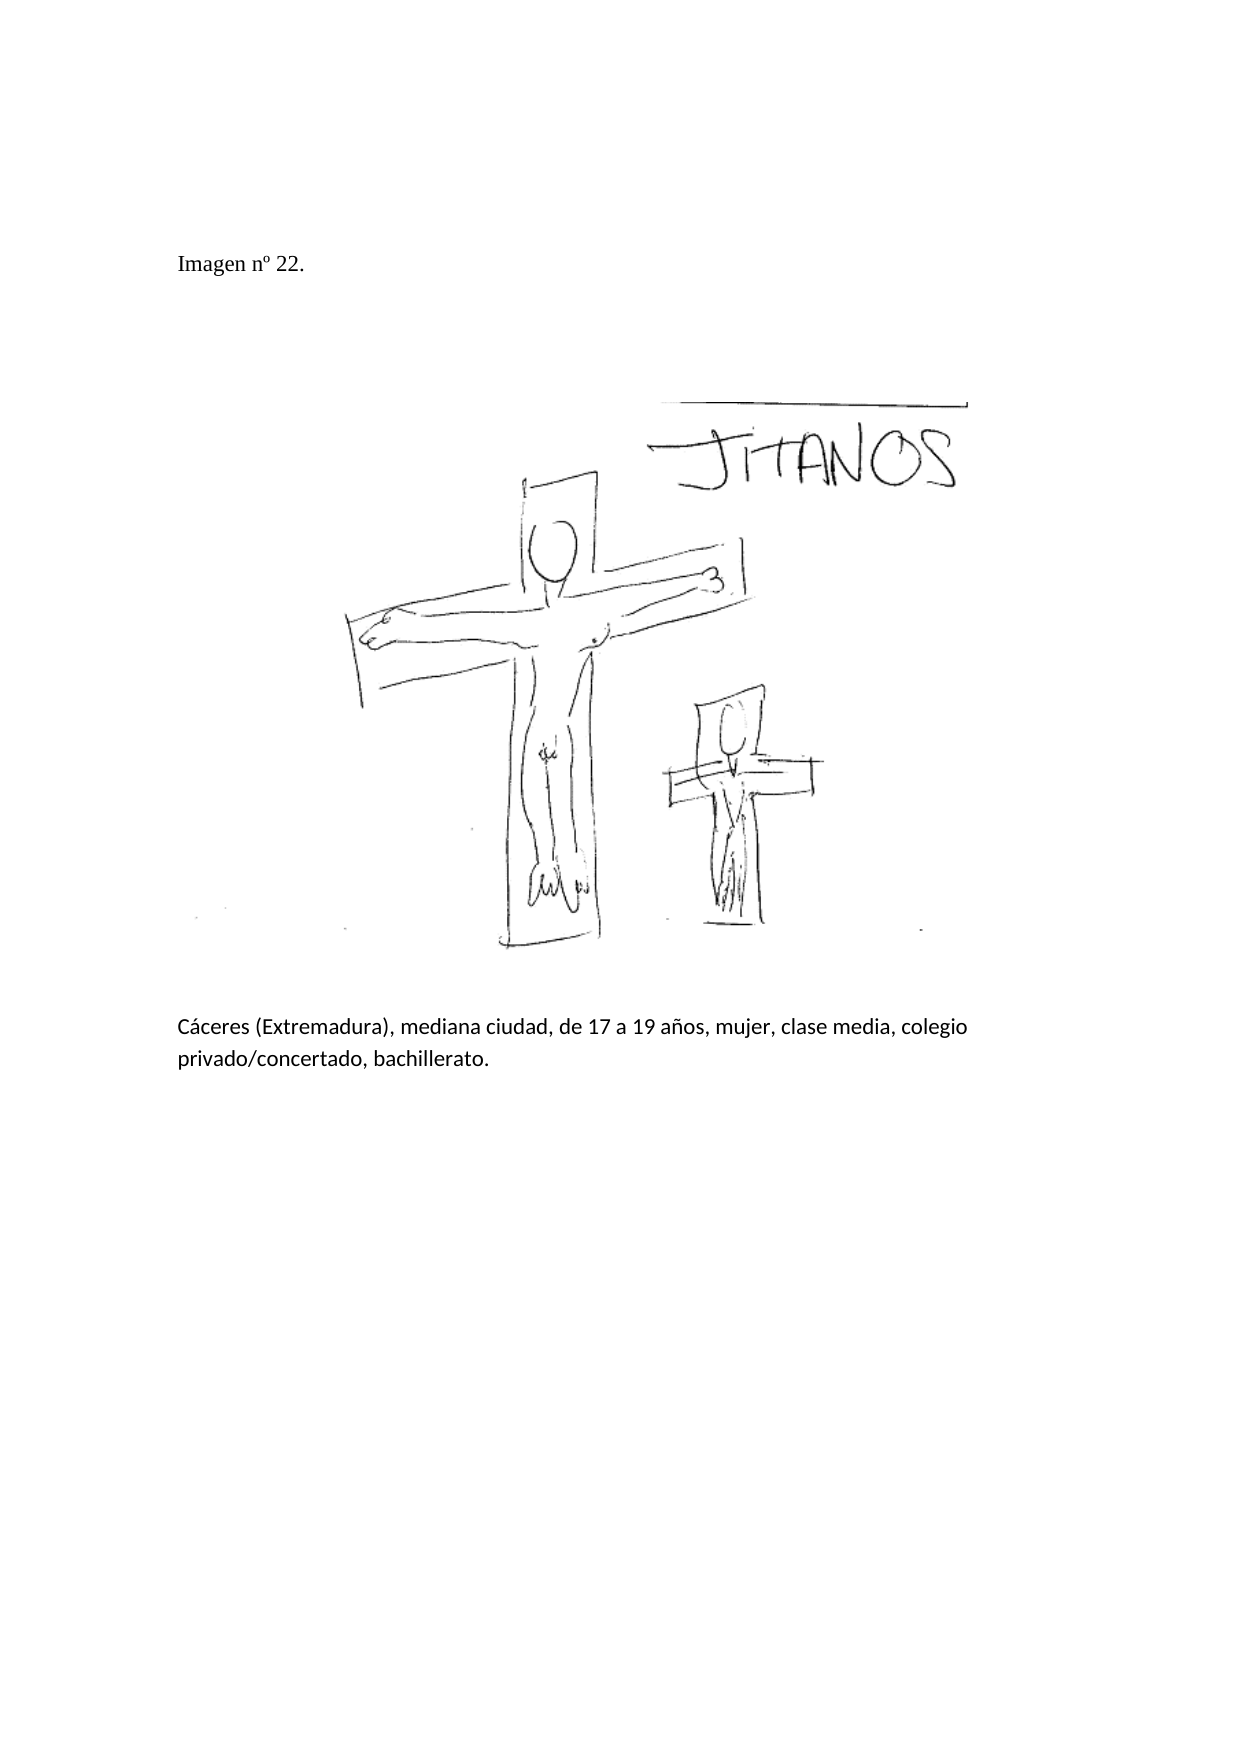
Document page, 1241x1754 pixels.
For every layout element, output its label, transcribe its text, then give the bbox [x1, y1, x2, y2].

text Imagen nº 22. [177, 250, 1063, 276]
picture [177, 402, 1064, 987]
text Cáceres (Extremadura), mediana ciudad, de 17 a 19 años, mujer, clase media, colegio privado/concertado, bachillerato. [177, 1012, 1063, 1072]
